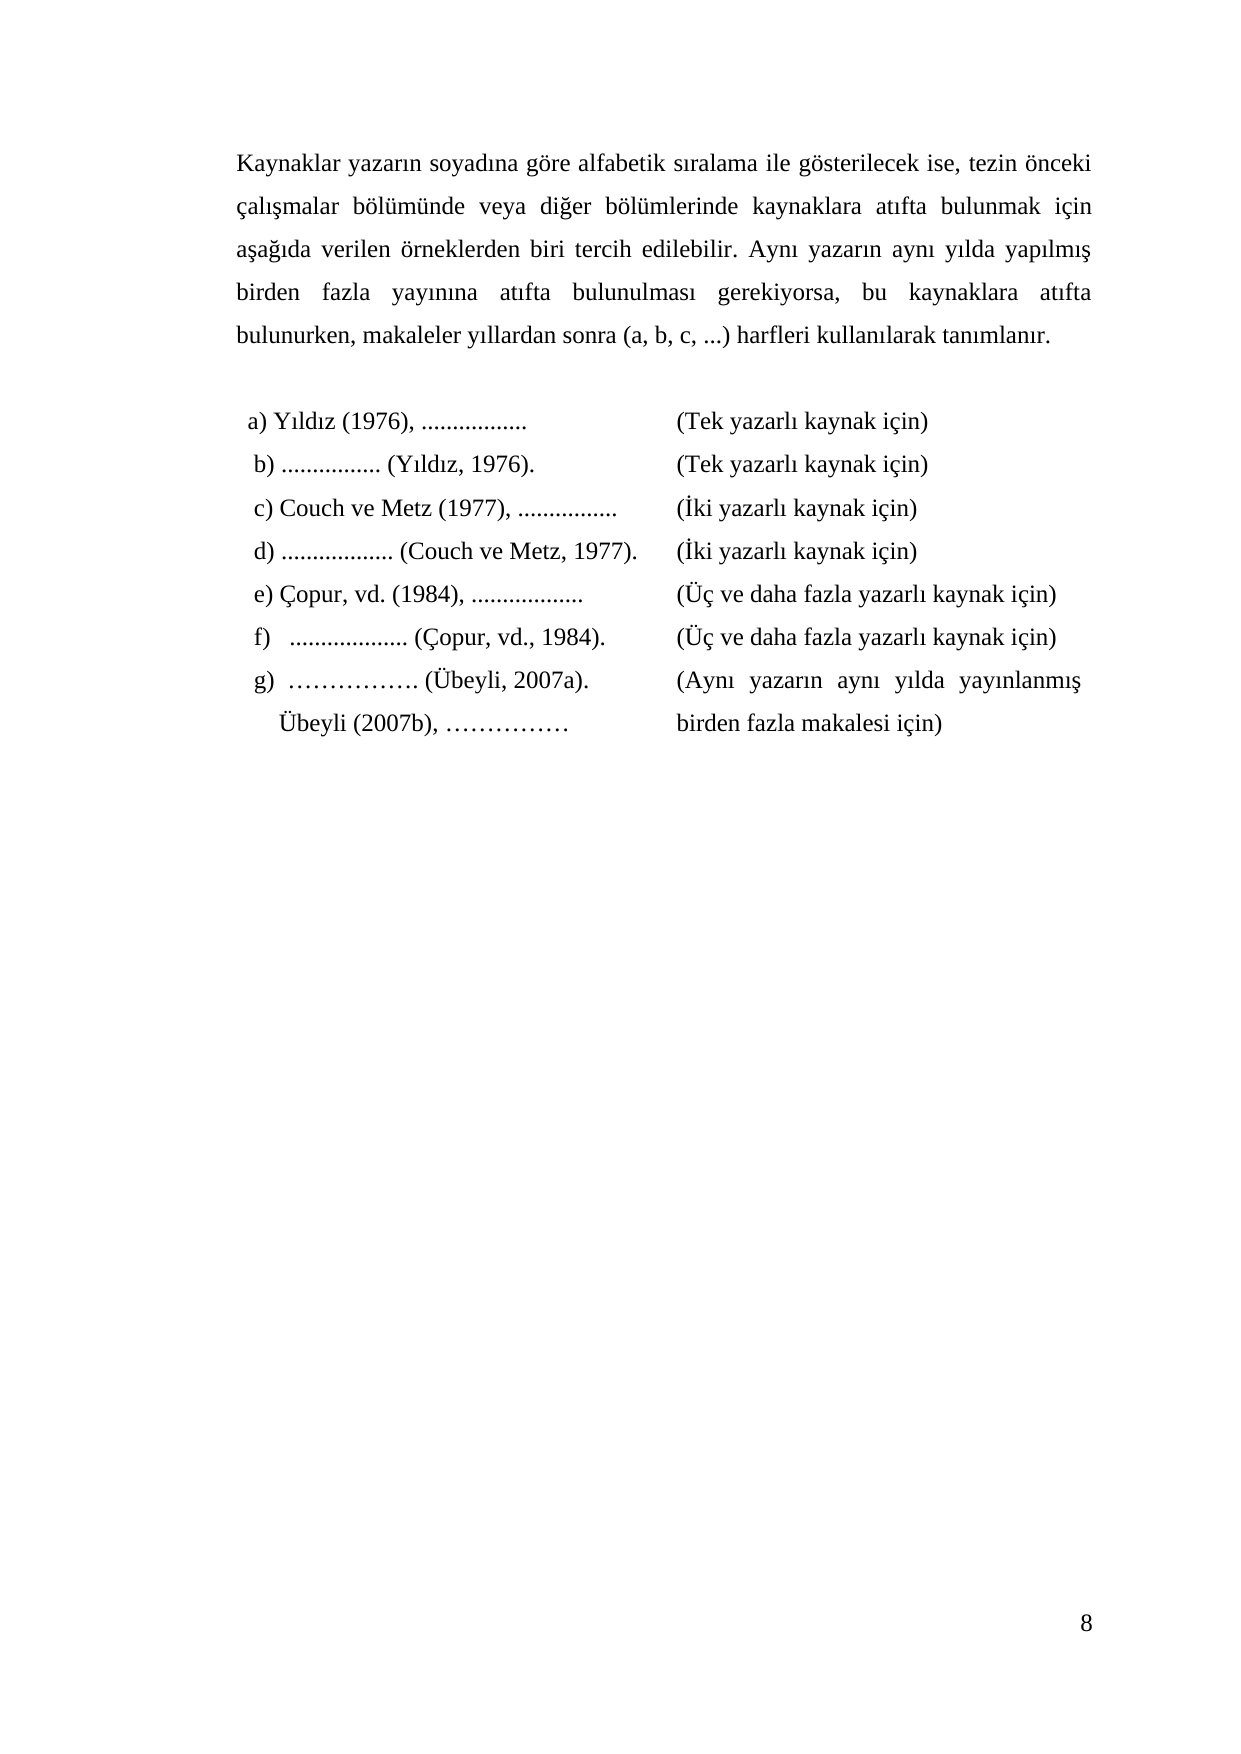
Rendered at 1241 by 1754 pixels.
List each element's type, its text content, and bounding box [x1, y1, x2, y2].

table_header a) Yıldız (1976), ................. b) ................ (Yıldız, 1976). c) Couch ve Metz (1977), ................ d) .................. (Couch ve Metz, 1977). e) Çopur, vd. (1984), .................. f) ................... (Çopur, vd., 1984). g) ……………. (Übeyli, 2007a). Übeyli (2007b), …………… [236, 406, 665, 751]
text Kaynaklar yazarın soyadına göre alfabetik sıralama ile gösterilecek ise, tezin önceki çalışmalar bölümünde veya diğer bölümlerinde kaynaklara atıfta bulunmak için aşağıda verilen örneklerden biri tercih edilebilir. Aynı yazarın aynı yılda yapılmış birden fazla yayınına atıfta bulunulması gerekiyorsa, bu kaynaklara atıfta bulunurken, makaleler yıllardan sonra (a, b, c, ...) harfleri kullanılarak tanımlanır. [236, 148, 1092, 349]
table_header (Tek yazarlı kaynak için) (Tek yazarlı kaynak için) (İki yazarlı kaynak için) (İki yazarlı kaynak için) (Üç ve daha fazla yazarlı kaynak için) (Üç ve daha fazla yazarlı kaynak için) (Aynı yazarın aynı yılda yayınlanmış birden fazla makalesi için) [665, 406, 1093, 751]
